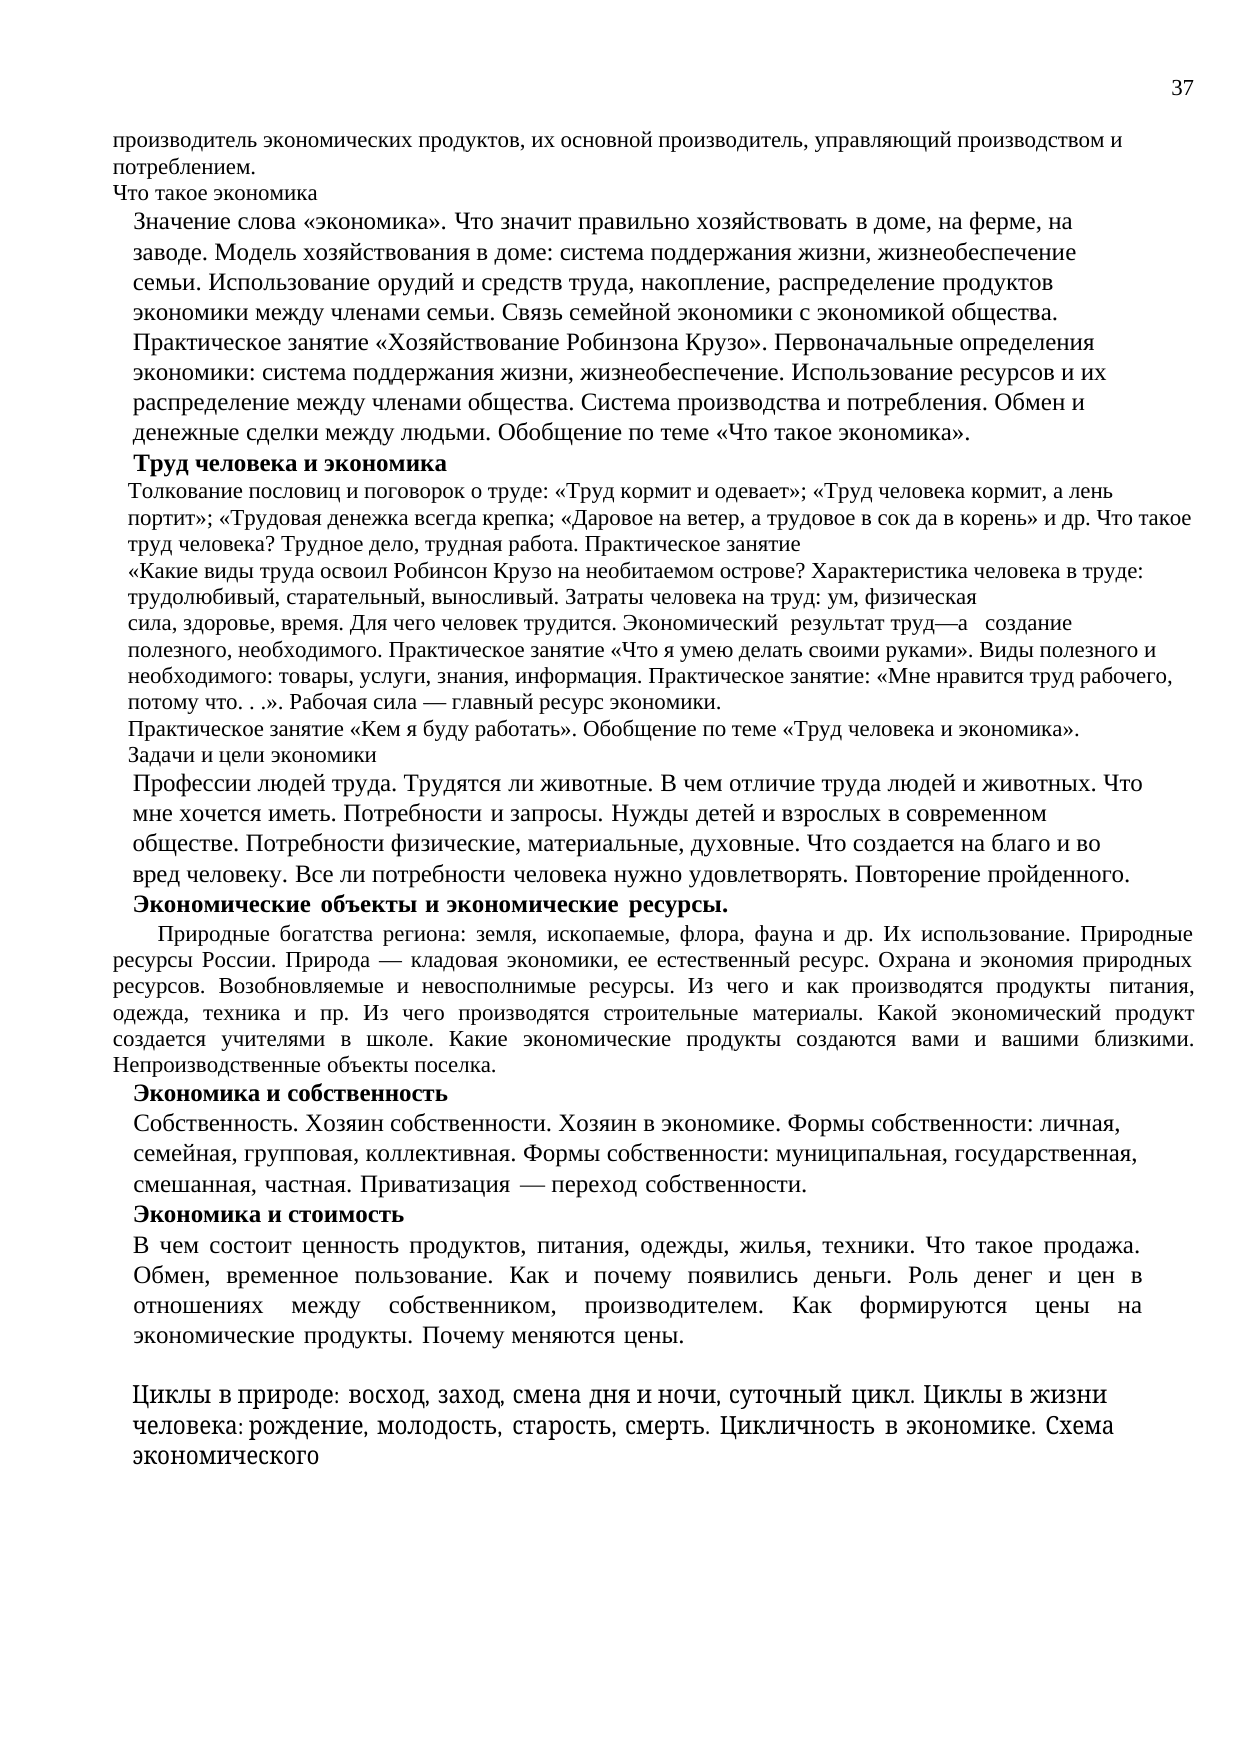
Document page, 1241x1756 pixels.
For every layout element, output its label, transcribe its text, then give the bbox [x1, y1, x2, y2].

text сила, здоровье, время. Для чего человек трудится. Экономический результат труд—а создание полезного, необходимого. Практическое занятие «Что я умею делать своими руками». Виды полезного и необходимого: товары, услуги, знания, информация. Практическое занятие: «Мне нравится труд рабочего, потому что. . .». Рабочая сила — главный pecypc экономики. [128, 609, 1177, 715]
subtitle Труд человека и экономика [133, 449, 1234, 478]
text Природные богатства региона: земля, ископаемые, флора, фауна и др. Их использование. Природные ресурсы России. Природа — кладовая экономики, ее естественный pecypc. Охрана и экономия природных ресурсов. Возобновляемые и невосполнимые ресурсы. Из чего и как производятся продукты питания, одежда, техника и пр. Из чего производятся строительные материалы. Какой экономический продукт создается учителями в школе. Какие экономические продукты создаются вами и вашими близкими. Непроизводственные объекты поселка. [113, 920, 1194, 1078]
text В чем состоит ценность продуктов, питания, одежды, жилья, техники. Что такое продажа. Обмен, временное пользование. Как и почему появились деньги. Роль денег и цен в отношениях между собственником, производителем. Как формируются цены на экономические продукты. Почему меняются цены. [133, 1230, 1142, 1349]
text Собственность. Хозяин собственности. Хозяин в экономике. Формы собственности: личная, семейная, групповая, коллективная. Формы собственности: муниципальная, государственная, смешанная, частная. Приватизация — переход собственности. [133, 1108, 1174, 1198]
text Профессии людей труда. Трудятся ли животные. В чем отличие труда людей и животных. Что мне хочется иметь. Потребности и запросы. Нужды детей и взрослых в современном обществе. Потребности физические, материальные, духовные. Что создается на благо и во вред человеку. Все ли потребности человека нужно удовлетворять. Повторение пройденного. Экономические объекты и экономические ресурсы. [132, 768, 1146, 918]
text Толкование пословиц и поговорок о труде: «Труд кормит и одевает»; «Труд человека кормит, а лень портит»; «Трудовая денежка всегда крепка; «Даровое на ветер, а трудовое в сок да в корень» и др. Что такое труд человека? Трудное дело, трудная работа. Практическое занятие [128, 478, 1196, 557]
text Что такое экономика [113, 179, 1234, 206]
text Циклы в природе: восход, заход, смена дня и ночи, суточный цикл. Циклы в жизни человека: рождение, молодость, старость, смерть. Цикличность в экономике. Схема экономического [132, 1381, 1174, 1470]
text денежные сделки между людьми. Обобщение по теме «Что такое экономика». [133, 417, 1234, 446]
text «Какие виды труда освоил Робинсон Крузо на необитаемом острове? Характеристика человека в труде: трудолюбивый, старательный, выносливый. Затраты человека на труд: ум, физическая [128, 557, 1148, 609]
text производитель экономических продуктов, их основной производитель, управляющий производством и потреблением. [113, 126, 1127, 179]
text Значение слова «экономика». Что значит правильно хозяйствовать в доме, на ферме, на заводе. Модель хозяйствования в доме: система поддержания жизни, жизнеобеспечение семьи. Использование орудий и средств труда, накопление, распределение продуктов экономики между членами семьи. Связь семейной экономики с экономикой общества. Практическое занятие «Хозяйствование Робинзона Крузо». Первоначальные определения экономики: система поддержания жизни, жизнеобеспечение. Использование ресурсов и их распределение между членами общества. Система производства и потребления. Обмен и [133, 206, 1133, 416]
text Практическое занятие «Кем я буду работать». Обобщение по теме «Труд человека и экономика». Задачи и цели экономики [128, 715, 1084, 767]
subtitle Экономика и стоимость [133, 1199, 1234, 1228]
subtitle Экономика и собственность [133, 1078, 1234, 1107]
